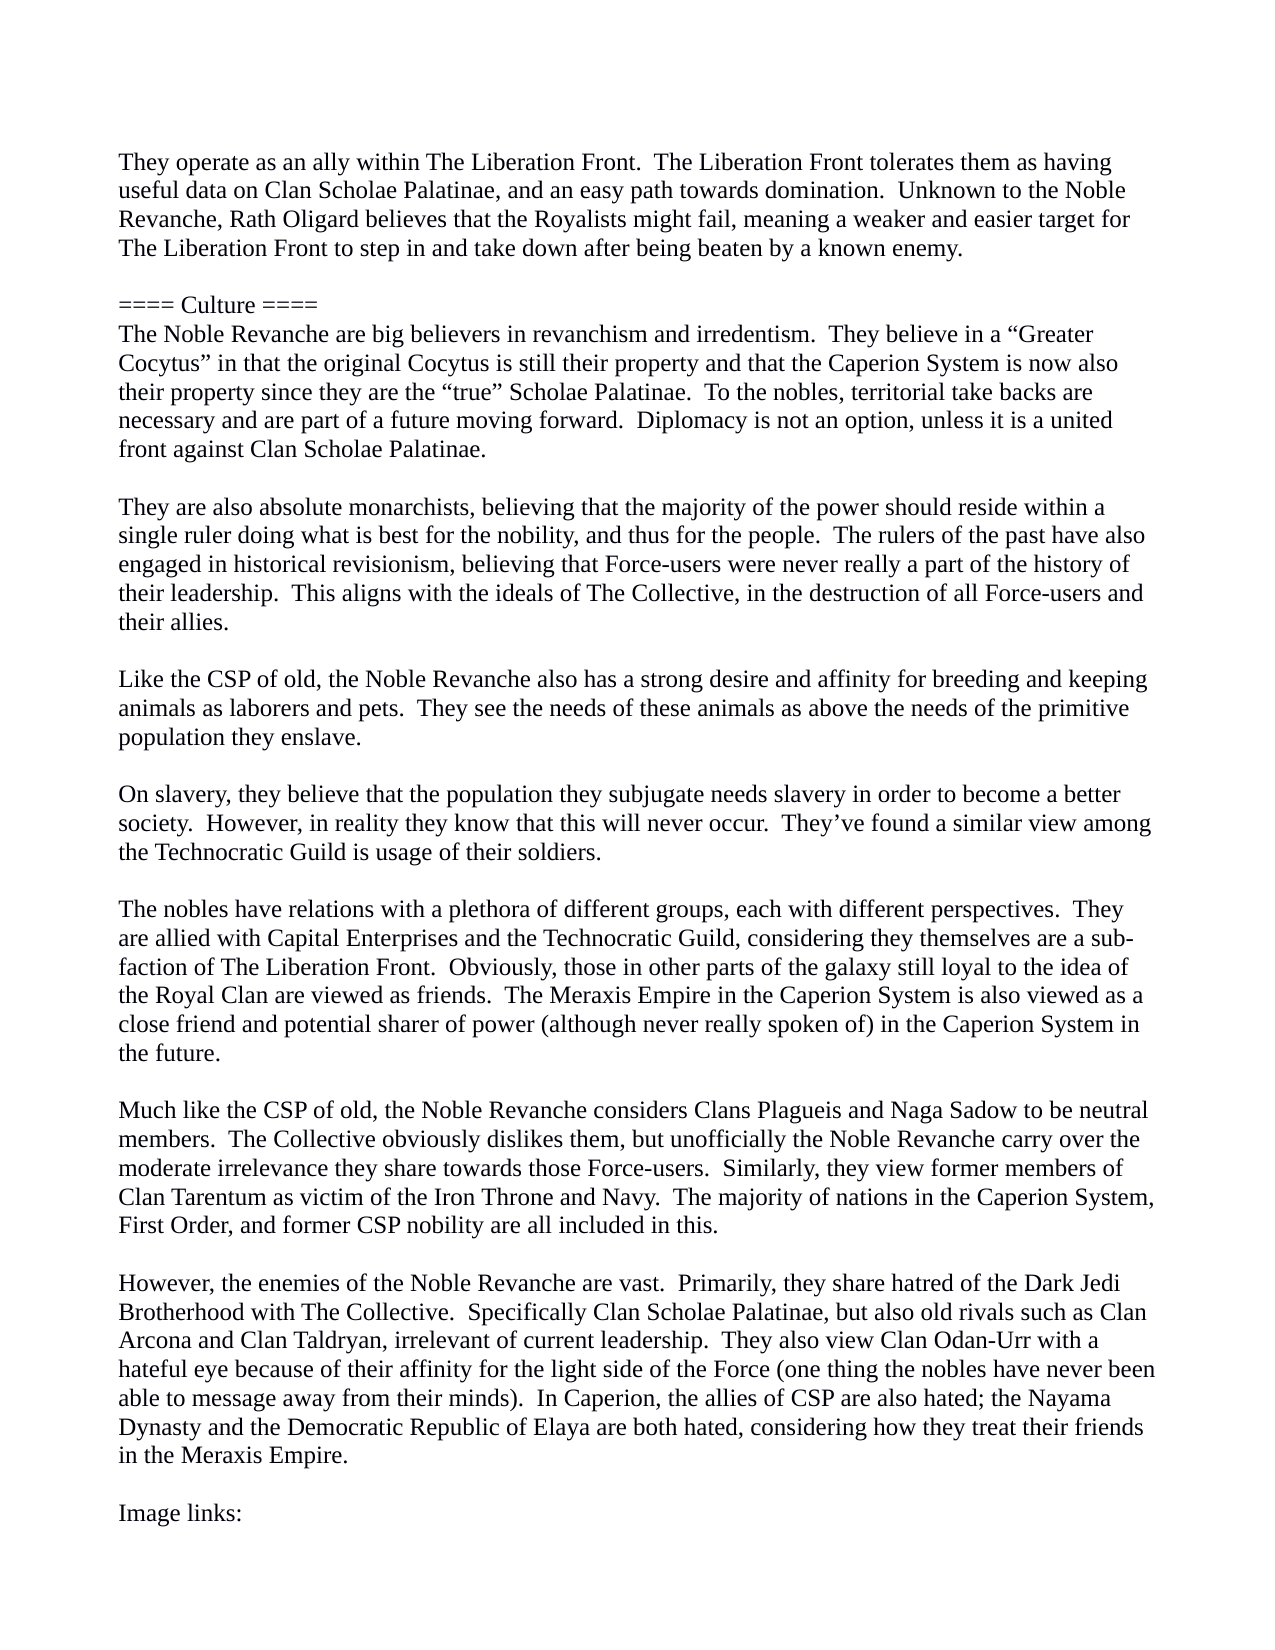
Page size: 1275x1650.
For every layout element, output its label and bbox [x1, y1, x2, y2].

text [118, 147, 1157, 1527]
